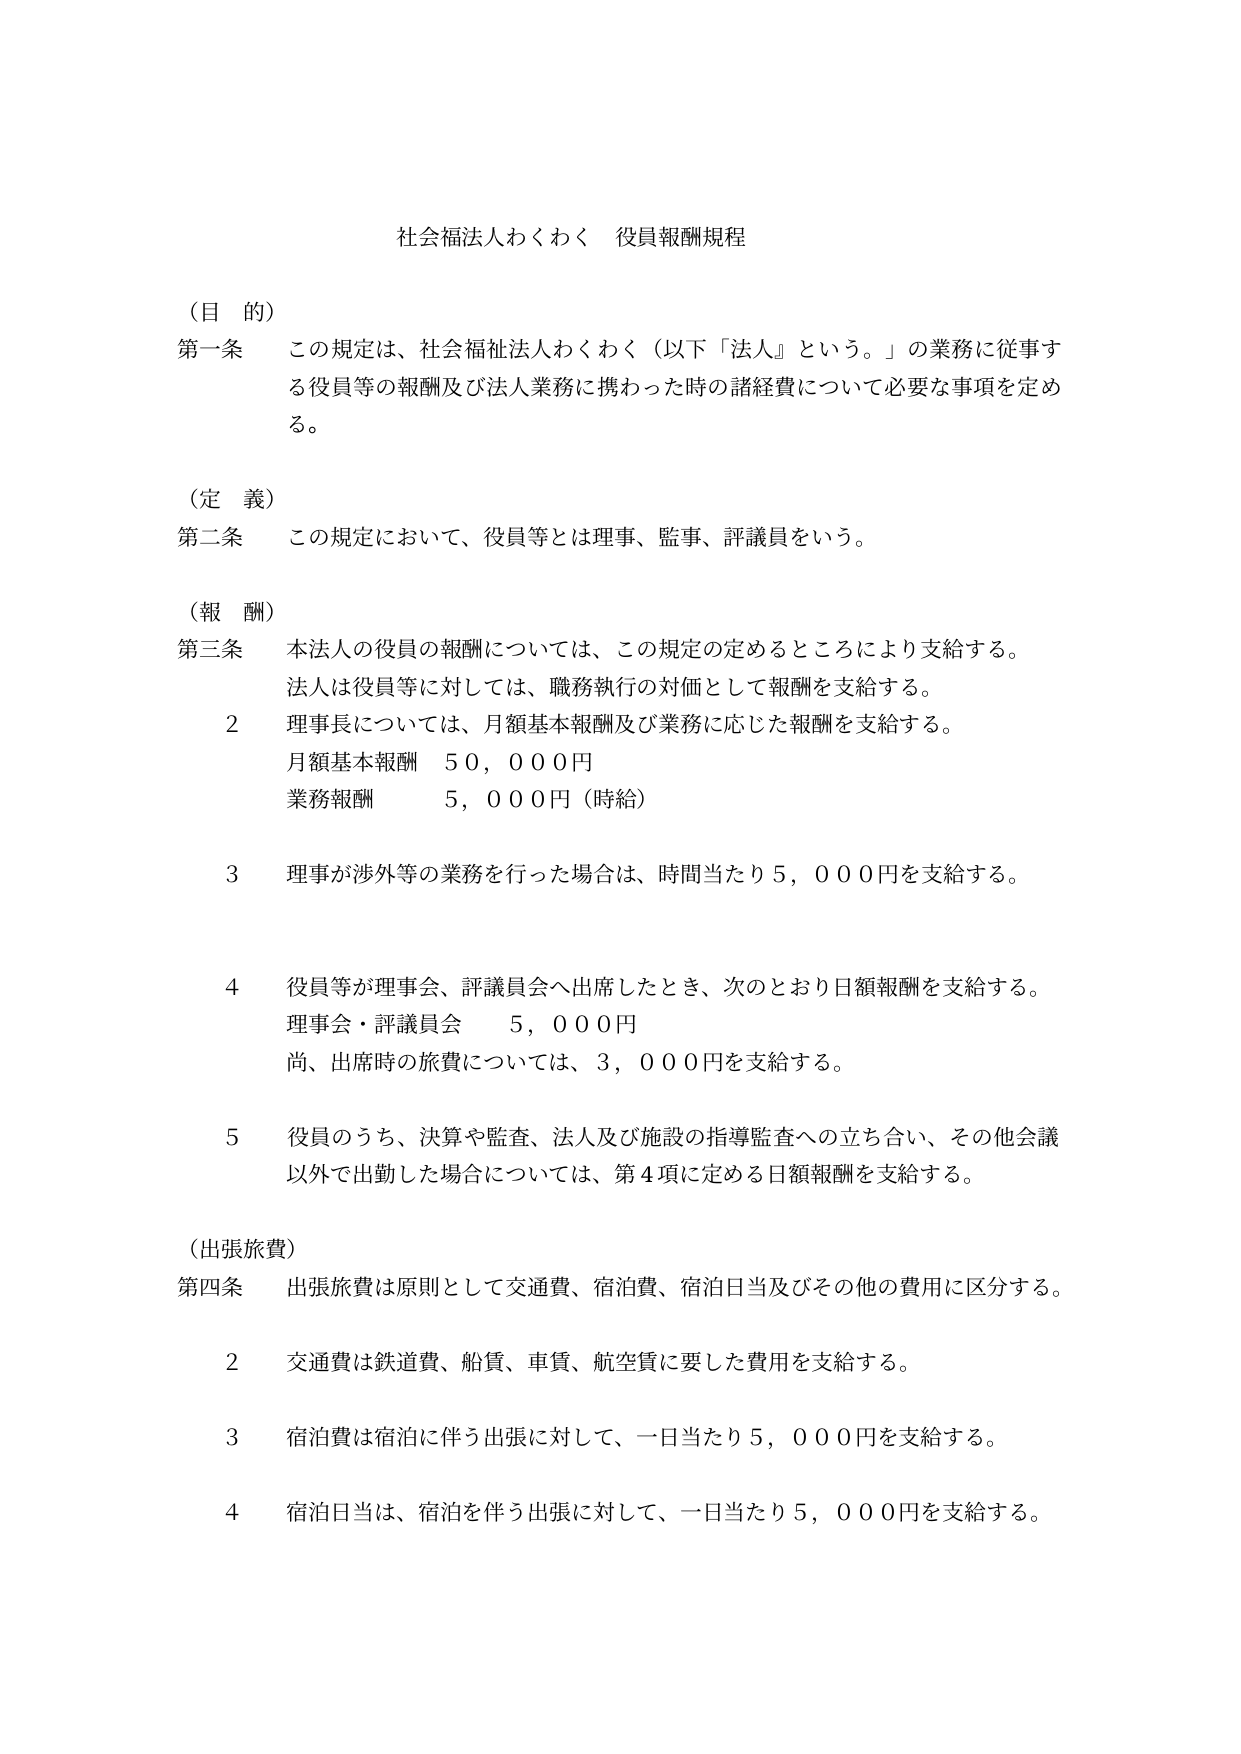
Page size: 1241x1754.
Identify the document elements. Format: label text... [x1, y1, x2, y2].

text （出張旅費） [177, 1229, 1063, 1267]
text ２ 理事長については、月額基本報酬及び業務に応じた報酬を支給する。 [177, 704, 1063, 742]
text ４ 役員等が理事会、評議員会へ出席したとき、次のとおり日額報酬を支給する。 [177, 967, 1063, 1004]
list 本法人の役員の報酬については、この規定の定めるところにより支給する。 [177, 629, 1063, 667]
text 業務報酬 ５，０００円（時給） [177, 779, 1063, 817]
text ３ 宿泊費は宿泊に伴う出張に対して、一日当たり５，０００円を支給する。 [177, 1417, 1063, 1454]
text 月額基本報酬 ５０，０００円 [177, 742, 1063, 779]
list この規定において、役員等とは理事、監事、評議員をいう。 [177, 517, 1063, 554]
list この規定は、社会福祉法人わくわく（以下「法人』という。」の業務に従事する役員等の報酬及び法人業務に携わった時の諸経費について必要な事項を定める。 [177, 329, 1063, 442]
text ３ 理事が渉外等の業務を行った場合は、時間当たり５，０００円を支給する。 [177, 854, 1063, 892]
text 尚、出席時の旅費については、３，０００円を支給する。 [177, 1042, 1063, 1079]
text ４ 宿泊日当は、宿泊を伴う出張に対して、一日当たり５，０００円を支給する。 [177, 1492, 1063, 1529]
list 法人は役員等に対しては、職務執行の対価として報酬を支給する。 [287, 667, 1063, 704]
text 理事会・評議員会 ５，０００円 [177, 1004, 1063, 1042]
list 出張旅費は原則として交通費、宿泊費、宿泊日当及びその他の費用に区分する。 [177, 1267, 1063, 1304]
text ２ 交通費は鉄道費、船賃、車賃、航空賃に要した費用を支給する。 [177, 1342, 1063, 1379]
text （報 酬） [177, 592, 1063, 629]
text 社会福法人わくわく 役員報酬規程 [177, 217, 1063, 254]
text ５ 役員のうち、決算や監査、法人及び施設の指導監査への立ち合い、その他会議以外で出勤した場合については、第4項に定める日額報酬を支給する。 [221, 1117, 1063, 1192]
text （定 義） [177, 479, 1063, 517]
text （目 的） [177, 292, 1063, 329]
